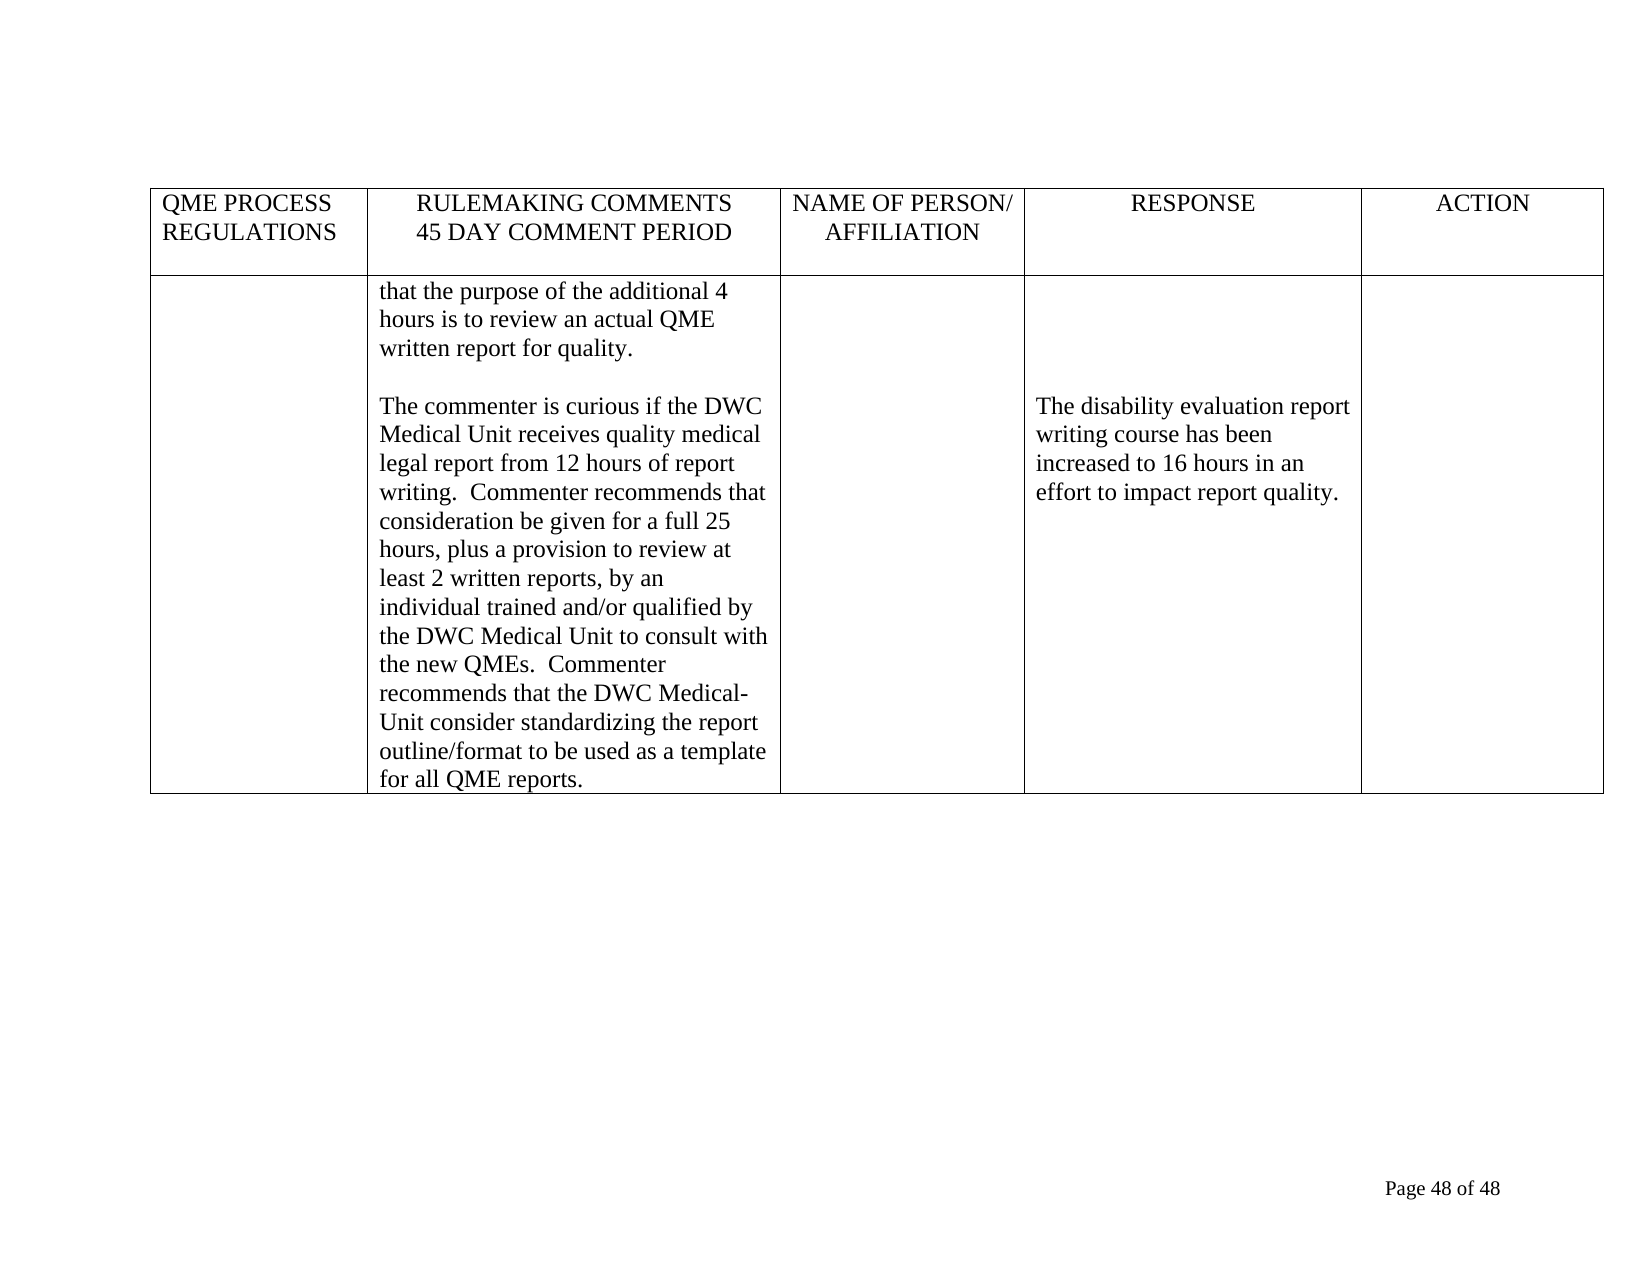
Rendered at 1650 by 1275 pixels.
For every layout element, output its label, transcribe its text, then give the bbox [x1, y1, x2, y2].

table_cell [1025, 276, 1361, 793]
table_header ACTION [1362, 189, 1603, 275]
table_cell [781, 276, 1024, 793]
table_header NAME OF PERSON/ AFFILIATION [781, 189, 1024, 275]
table_header RULEMAKING COMMENTS 45 DAY COMMENT PERIOD [368, 189, 780, 275]
table_header RESPONSE [1025, 189, 1361, 275]
table_header QME PROCESS REGULATIONS [151, 189, 367, 275]
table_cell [368, 276, 780, 793]
table_cell [1362, 276, 1603, 793]
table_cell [151, 276, 367, 793]
